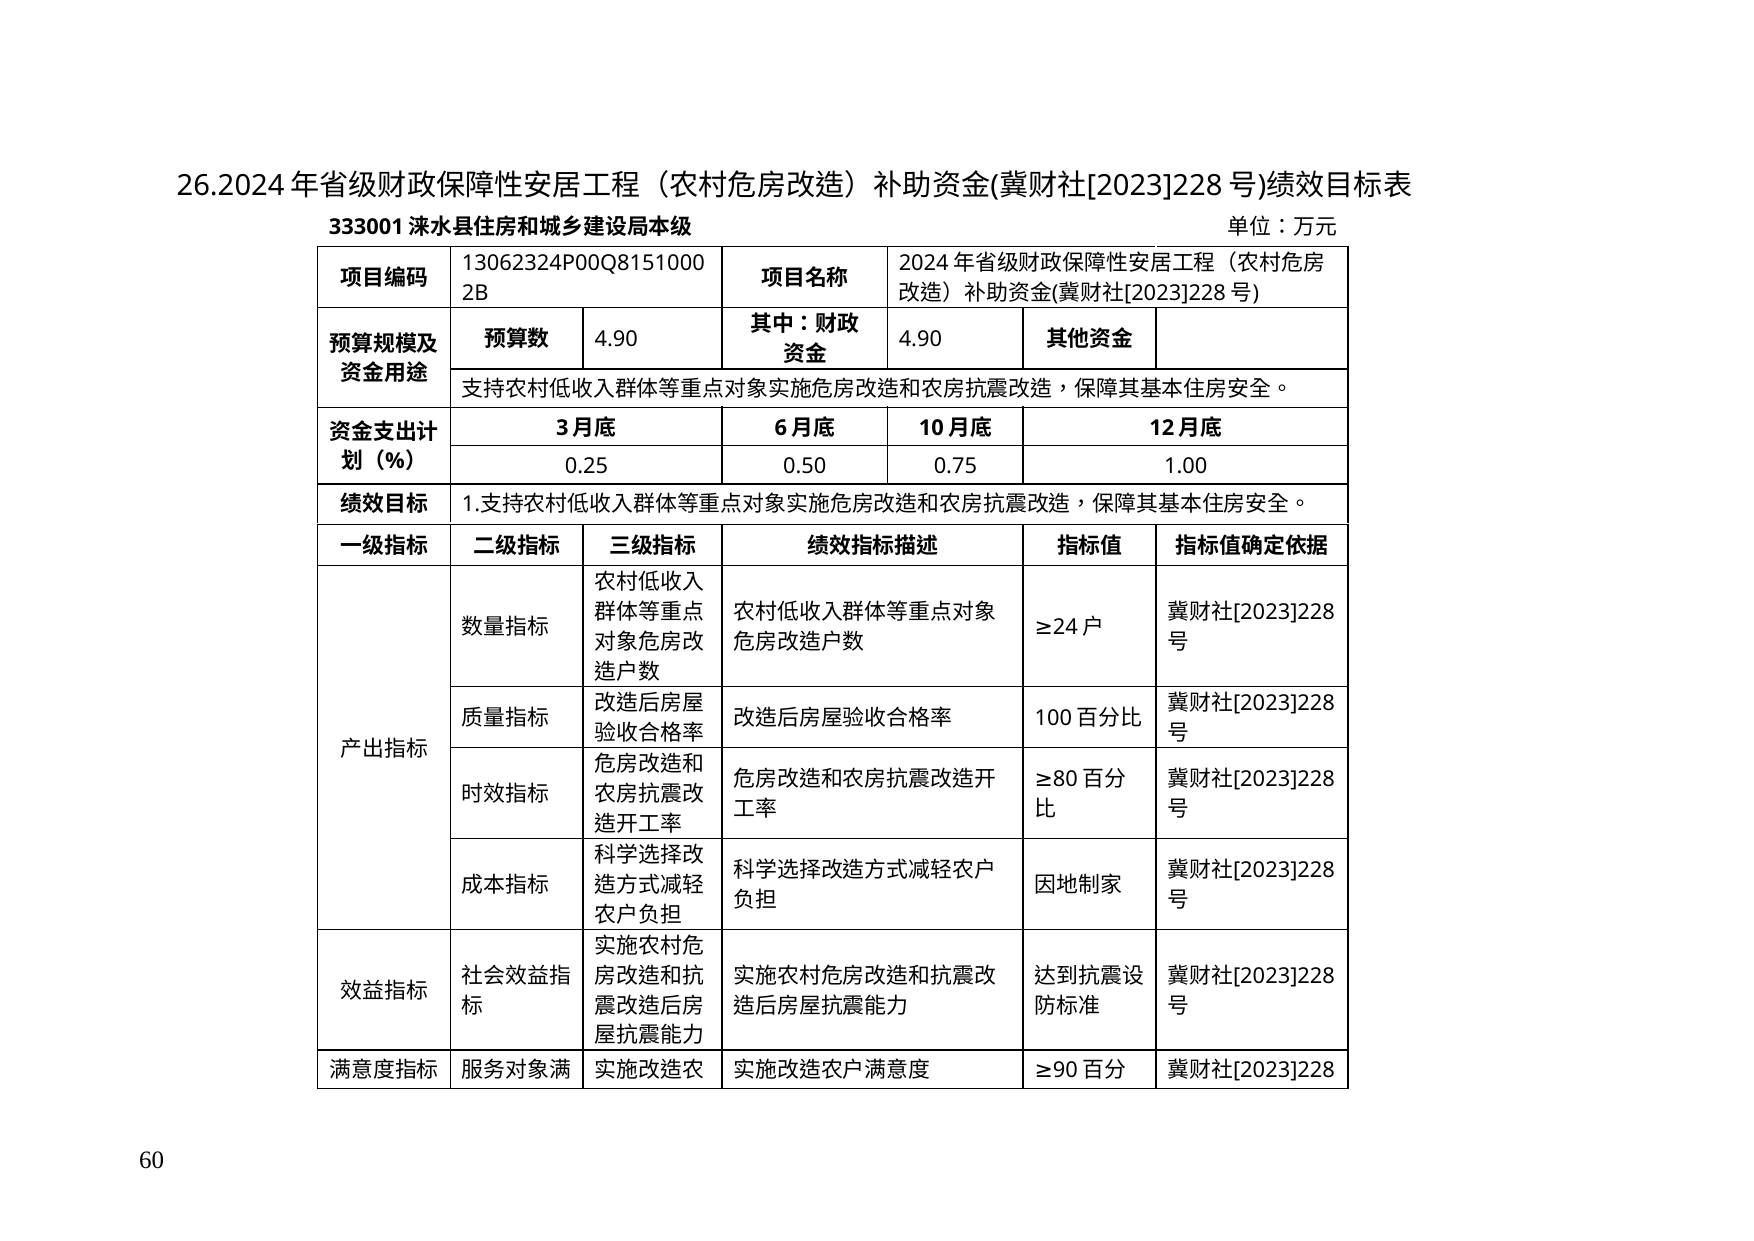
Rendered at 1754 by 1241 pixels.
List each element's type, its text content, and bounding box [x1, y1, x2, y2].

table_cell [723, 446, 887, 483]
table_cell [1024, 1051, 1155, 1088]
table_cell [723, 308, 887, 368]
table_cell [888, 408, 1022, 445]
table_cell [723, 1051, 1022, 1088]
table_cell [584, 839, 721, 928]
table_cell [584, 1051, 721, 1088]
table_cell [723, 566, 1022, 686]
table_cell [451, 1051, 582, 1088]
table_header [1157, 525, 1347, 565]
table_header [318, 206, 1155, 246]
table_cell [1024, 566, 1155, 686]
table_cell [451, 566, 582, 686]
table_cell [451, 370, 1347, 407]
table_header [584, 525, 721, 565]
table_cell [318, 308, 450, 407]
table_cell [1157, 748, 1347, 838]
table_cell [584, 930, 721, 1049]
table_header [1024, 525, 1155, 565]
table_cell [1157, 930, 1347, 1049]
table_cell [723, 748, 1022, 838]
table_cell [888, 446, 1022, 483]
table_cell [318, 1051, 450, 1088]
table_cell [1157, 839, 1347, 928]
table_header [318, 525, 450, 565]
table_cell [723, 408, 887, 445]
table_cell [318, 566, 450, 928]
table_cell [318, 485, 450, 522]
text 26.2024年省级财政保障性安居工程（农村危房改造）补助资金(冀财社[2023]228号)绩效目标表 [118, 164, 1547, 204]
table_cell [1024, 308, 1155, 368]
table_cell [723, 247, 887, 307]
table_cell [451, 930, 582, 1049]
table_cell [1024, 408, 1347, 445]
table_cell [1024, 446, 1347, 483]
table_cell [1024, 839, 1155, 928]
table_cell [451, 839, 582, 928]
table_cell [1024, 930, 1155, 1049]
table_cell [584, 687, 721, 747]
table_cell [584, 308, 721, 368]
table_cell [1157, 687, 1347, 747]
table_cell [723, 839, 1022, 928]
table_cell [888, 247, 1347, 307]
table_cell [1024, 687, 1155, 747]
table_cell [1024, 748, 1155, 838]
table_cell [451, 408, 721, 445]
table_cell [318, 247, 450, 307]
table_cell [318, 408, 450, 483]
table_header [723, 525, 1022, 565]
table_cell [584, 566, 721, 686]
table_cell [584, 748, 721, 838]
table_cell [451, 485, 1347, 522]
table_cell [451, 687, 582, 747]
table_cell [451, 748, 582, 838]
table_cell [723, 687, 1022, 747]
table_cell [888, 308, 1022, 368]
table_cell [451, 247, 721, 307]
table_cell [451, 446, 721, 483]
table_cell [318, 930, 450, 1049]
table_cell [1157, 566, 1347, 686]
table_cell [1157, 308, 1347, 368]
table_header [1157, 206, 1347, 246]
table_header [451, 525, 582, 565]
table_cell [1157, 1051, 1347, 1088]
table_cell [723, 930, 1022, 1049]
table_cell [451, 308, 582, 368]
